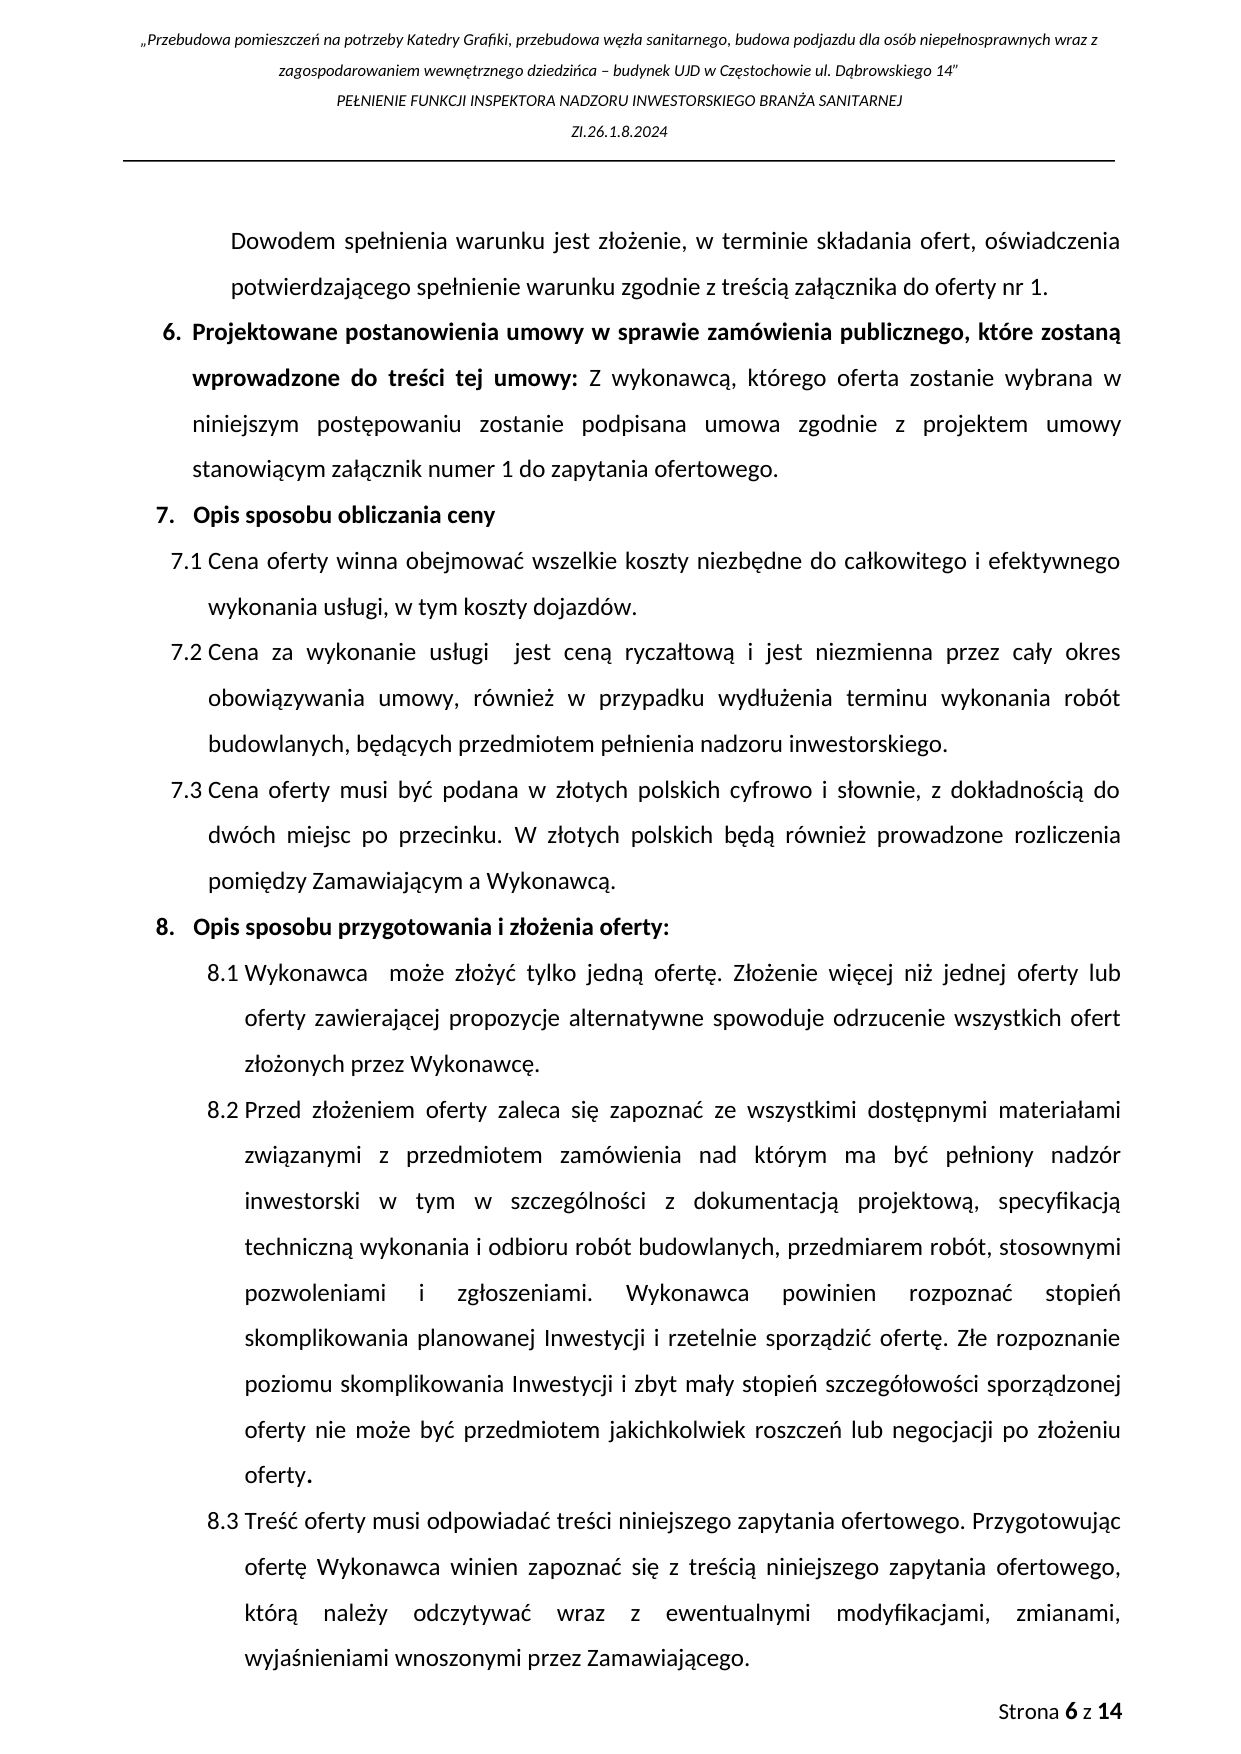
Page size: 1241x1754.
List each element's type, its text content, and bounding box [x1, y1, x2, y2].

list Wykonawca może złożyć tylko jedną ofertę. Złożenie więcej niż jednej oferty lub oferty zawierającej propozycje alternatywne spowoduje odrzucenie wszystkich ofert złożonych przez Wykonawcę. [207, 957, 1122, 1079]
list Cena oferty winna obejmować wszelkie koszty niezbędne do całkowitego i efektywnego wykonania usługi, w tym koszty dojazdów. [170, 545, 1122, 621]
list Dowodem spełnienia warunku jest złożenie, w terminie składania ofert, oświadczenia potwierdzającego spełnienie warunku zgodnie z treścią załącznika do oferty nr 1. [231, 225, 1122, 301]
list Opis sposobu przygotowania i złożenia oferty: [156, 911, 1122, 941]
list Opis sposobu obliczania ceny [156, 499, 1122, 530]
list Treść oferty musi odpowiadać treści niniejszego zapytania ofertowego. Przygotowując ofertę Wykonawca winien zapoznać się z treścią niniejszego zapytania ofertowego, którą należy odczytywać wraz z ewentualnymi modyfikacjami, zmianami, wyjaśnieniami wnoszonymi przez Zamawiającego. [207, 1505, 1122, 1673]
list Cena oferty musi być podana w złotych polskich cyfrowo i słownie, z dokładnością do dwóch miejsc po przecinku. W złotych polskich będą również prowadzone rozliczenia pomiędzy Zamawiającym a Wykonawcą. [170, 774, 1122, 896]
list Cena za wykonanie usługi jest ceną ryczałtową i jest niezmienna przez cały okres obowiązywania umowy, również w przypadku wydłużenia terminu wykonania robót budowlanych, będących przedmiotem pełnienia nadzoru inwestorskiego. [170, 637, 1122, 758]
list Projektowane postanowienia umowy w sprawie zamówienia publicznego, które zostaną wprowadzone do treści tej umowy: Z wykonawcą, którego oferta zostanie wybrana w niniejszym postępowaniu zostanie podpisana umowa zgodnie z projektem umowy stanowiącym załącznik numer 1 do zapytania ofertowego. [162, 316, 1122, 484]
list Przed złożeniem oferty zaleca się zapoznać ze wszystkimi dostępnymi materiałami związanymi z przedmiotem zamówienia nad którym ma być pełniony nadzór inwestorski w tym w szczególności z dokumentacją projektową, specyfikacją techniczną wykonania i odbioru robót budowlanych, przedmiarem robót, stosownymi pozwoleniami i zgłoszeniami. Wykonawca powinien rozpoznać stopień skomplikowania planowanej Inwestycji i rzetelnie sporządzić ofertę. Złe rozpoznanie poziomu skomplikowania Inwestycji i zbyt mały stopień szczegółowości sporządzonej oferty nie może być przedmiotem jakichkolwiek roszczeń lub negocjacji po złożeniu oferty. [207, 1094, 1122, 1490]
